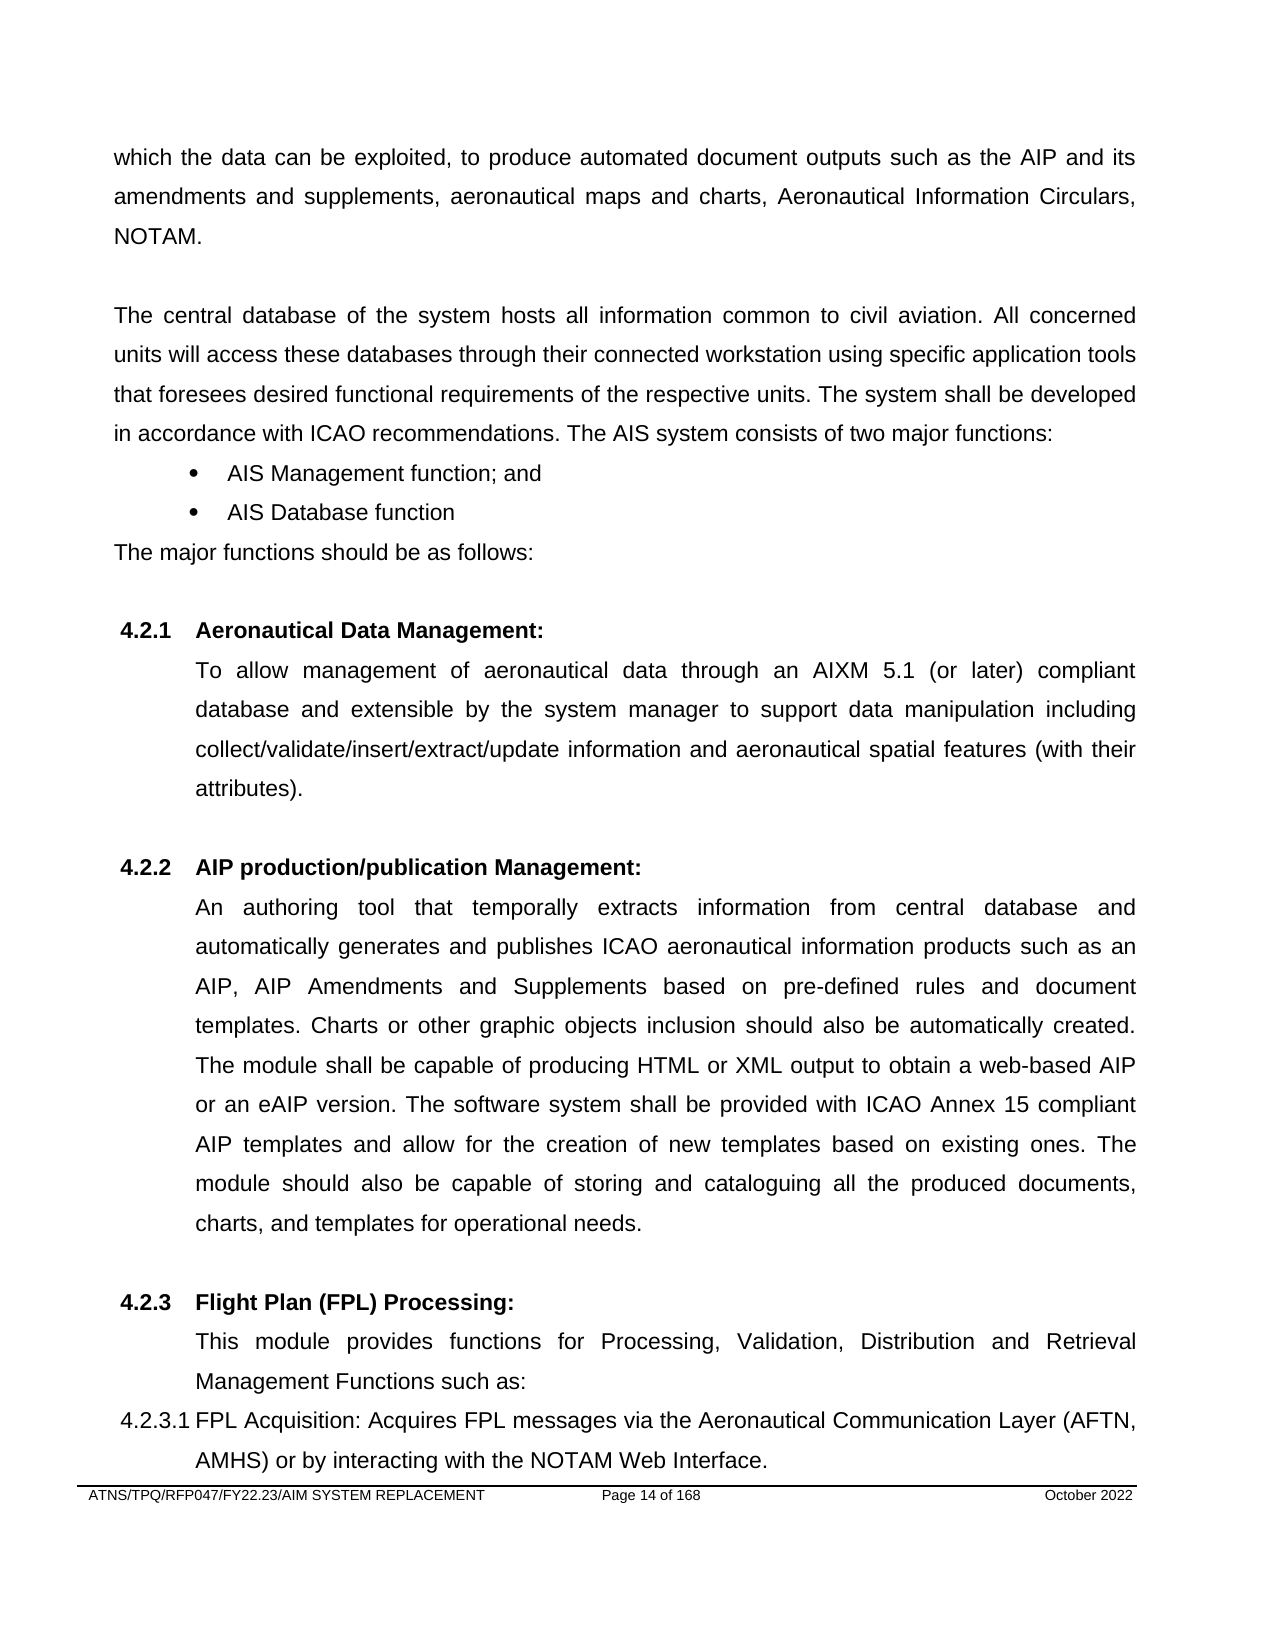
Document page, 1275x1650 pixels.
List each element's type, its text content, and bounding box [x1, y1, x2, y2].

list Aeronautical Data Management: [120, 617, 1137, 644]
list AIS Database function [189, 499, 1137, 525]
text The major functions should be as follows: [113, 538, 1137, 565]
text To allow management of aeronautical data through an AIXM 5.1 (or later) compliant database and extensible by the system manager to support data manipulation including collect/validate/insert/extract/update information and aeronautical spatial features (with their attributes). [195, 657, 1137, 802]
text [113, 144, 1137, 249]
list AIS Management function; and [189, 459, 1137, 486]
list Flight Plan (FPL) Processing: [120, 1289, 1137, 1315]
text The central database of the system hosts all information common to civil aviation. All concerned units will access these databases through their connected workstation using specific application tools that foresees desired functional requirements of the respective units. The system shall be developed in accordance with ICAO recommendations. The AIS system consists of two major functions: [113, 302, 1137, 446]
list AIP production/publication Management: [120, 854, 1137, 881]
text An authoring tool that temporally extracts information from central database and automatically generates and publishes ICAO aeronautical information products such as an AIP, AIP Amendments and Supplements based on pre-defined rules and document templates. Charts or other graphic objects inclusion should also be automatically created. The module shall be capable of producing HTML or XML output to obtain a web-based AIP or an eAIP version. The software system shall be provided with ICAO Annex 15 compliant AIP templates and allow for the creation of new templates based on existing ones. The module should also be capable of storing and cataloguing all the produced documents, charts, and templates for operational needs. [195, 894, 1137, 1236]
text This module provides functions for Processing, Validation, Distribution and Retrieval Management Functions such as: [195, 1328, 1137, 1394]
list FPL Acquisition: Acquires FPL messages via the Aeronautical Communication Layer (AFTN, AMHS) or by interacting with the NOTAM Web Interface. [120, 1407, 1137, 1473]
